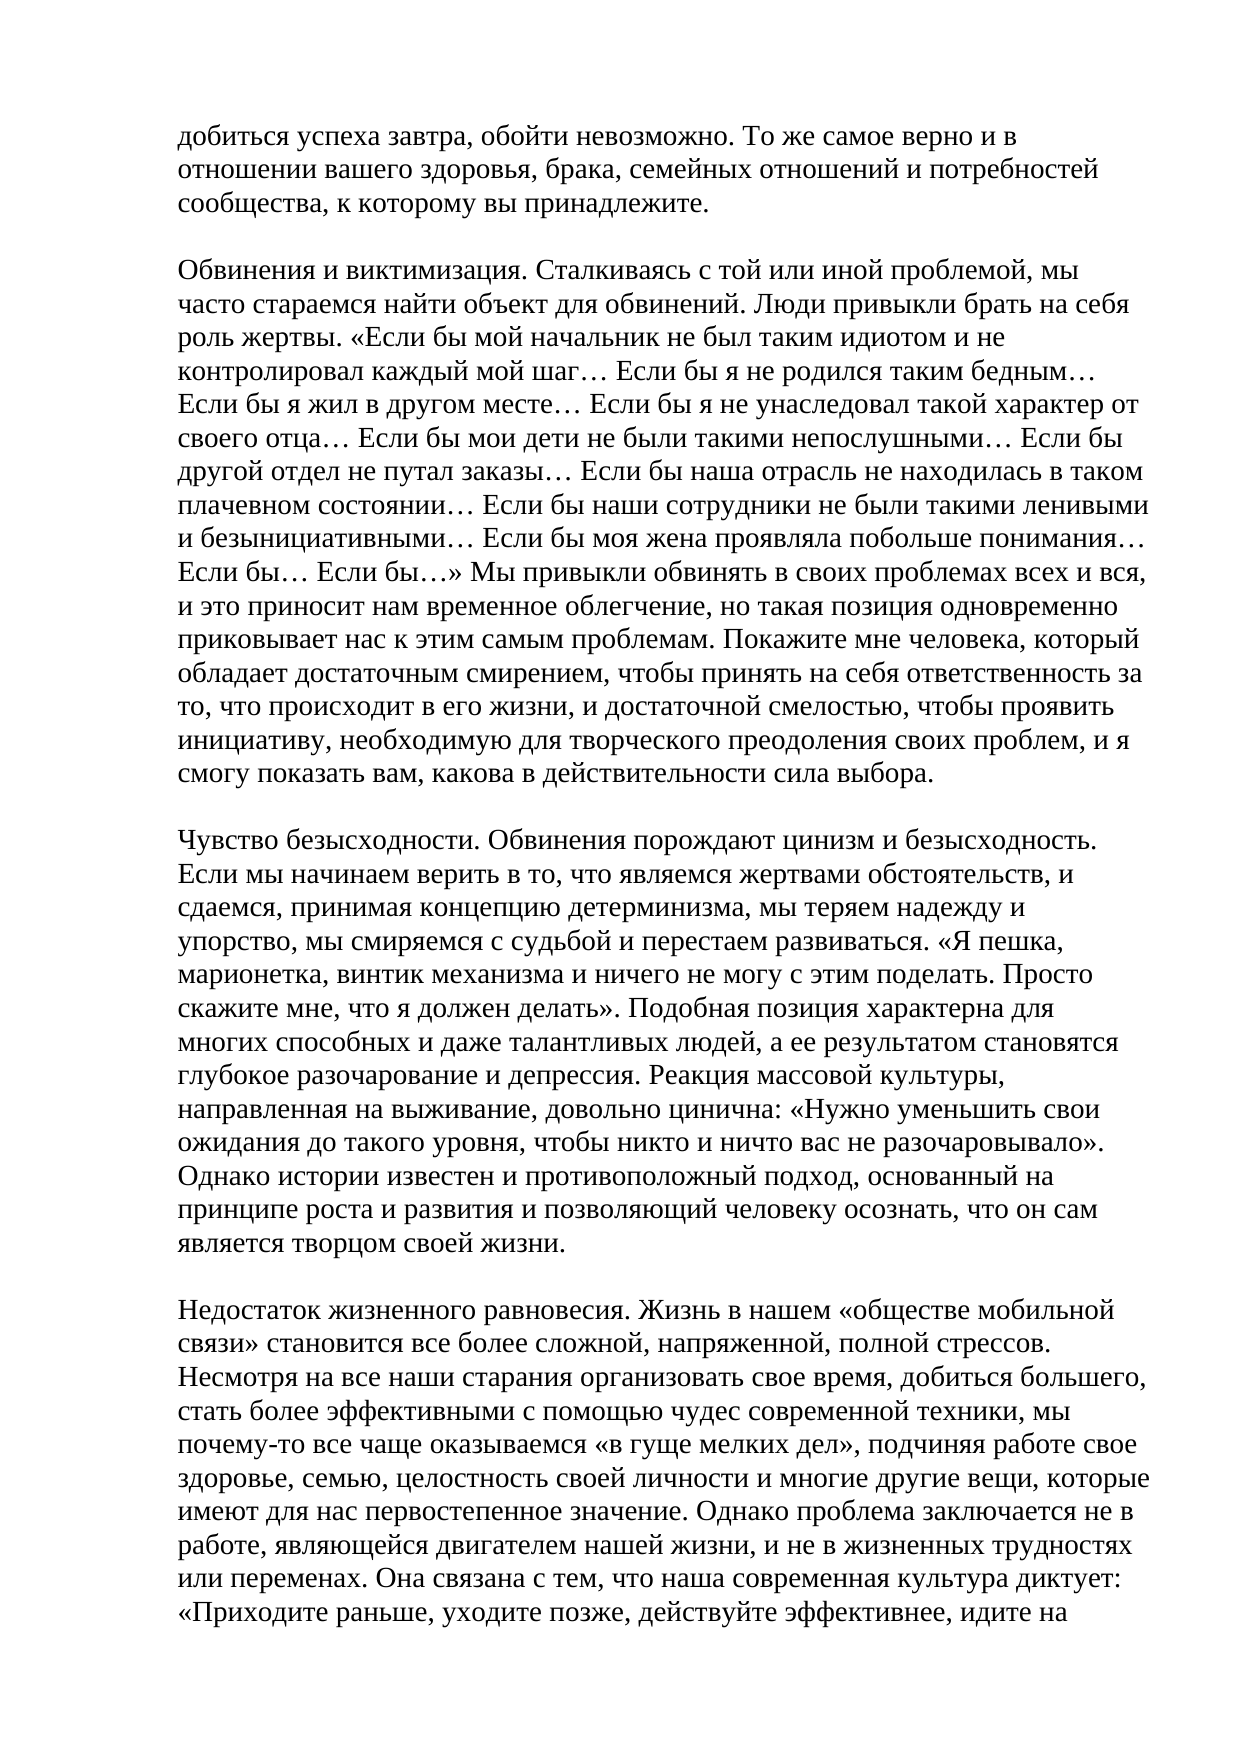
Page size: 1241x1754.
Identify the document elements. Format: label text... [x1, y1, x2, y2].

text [177, 118, 1152, 219]
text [177, 1292, 1152, 1627]
text Обвинения и виктимизация. Сталкиваясь с той или иной проблемой, мы часто стараемся найти объект для обвинений. Люди привыкли брать на себя роль жертвы. «Если бы мой начальник не был таким идиотом и не контролировал каждый мой шаг… Если бы я не родился таким бедным… Если бы я жил в другом месте… Если бы я не унаследовал такой характер от своего отца… Если бы мои дети не были такими непослушными… Если бы другой отдел не путал заказы… Если бы наша отрасль не находилась в таком плачевном состоянии… Если бы наши сотрудники не были такими ленивыми и безынициативными… Если бы моя жена проявляла побольше понимания… Если бы… Если бы…» Мы привыкли обвинять в своих проблемах всех и вся, и это приносит нам временное облегчение, но такая позиция одновременно приковывает нас к этим самым проблемам. Покажите мне человека, который обладает достаточным смирением, чтобы принять на себя ответственность за то, что происходит в его жизни, и достаточной смелостью, чтобы проявить инициативу, необходимую для творческого преодоления своих проблем, и я смогу показать вам, какова в действительности сила выбора. [177, 252, 1152, 789]
text Чувство безысходности. Обвинения порождают цинизм и безысходность. Если мы начинаем верить в то, что являемся жертвами обстоятельств, и сдаемся, принимая концепцию детерминизма, мы теряем надежду и упорство, мы смиряемся с судьбой и перестаем развиваться. «Я пешка, марионетка, винтик механизма и ничего не могу с этим поделать. Просто скажите мне, что я должен делать». Подобная позиция характерна для многих способных и даже талантливых людей, а ее результатом становятся глубокое разочарование и депрессия. Реакция массовой культуры, направленная на выживание, довольно цинична: «Нужно уменьшить свои ожидания до такого уровня, чтобы никто и ничто вас не разочаровывало». Однако истории известен и противоположный подход, основанный на принципе роста и развития и позволяющий человеку осознать, что он сам является творцом своей жизни. [177, 822, 1152, 1258]
